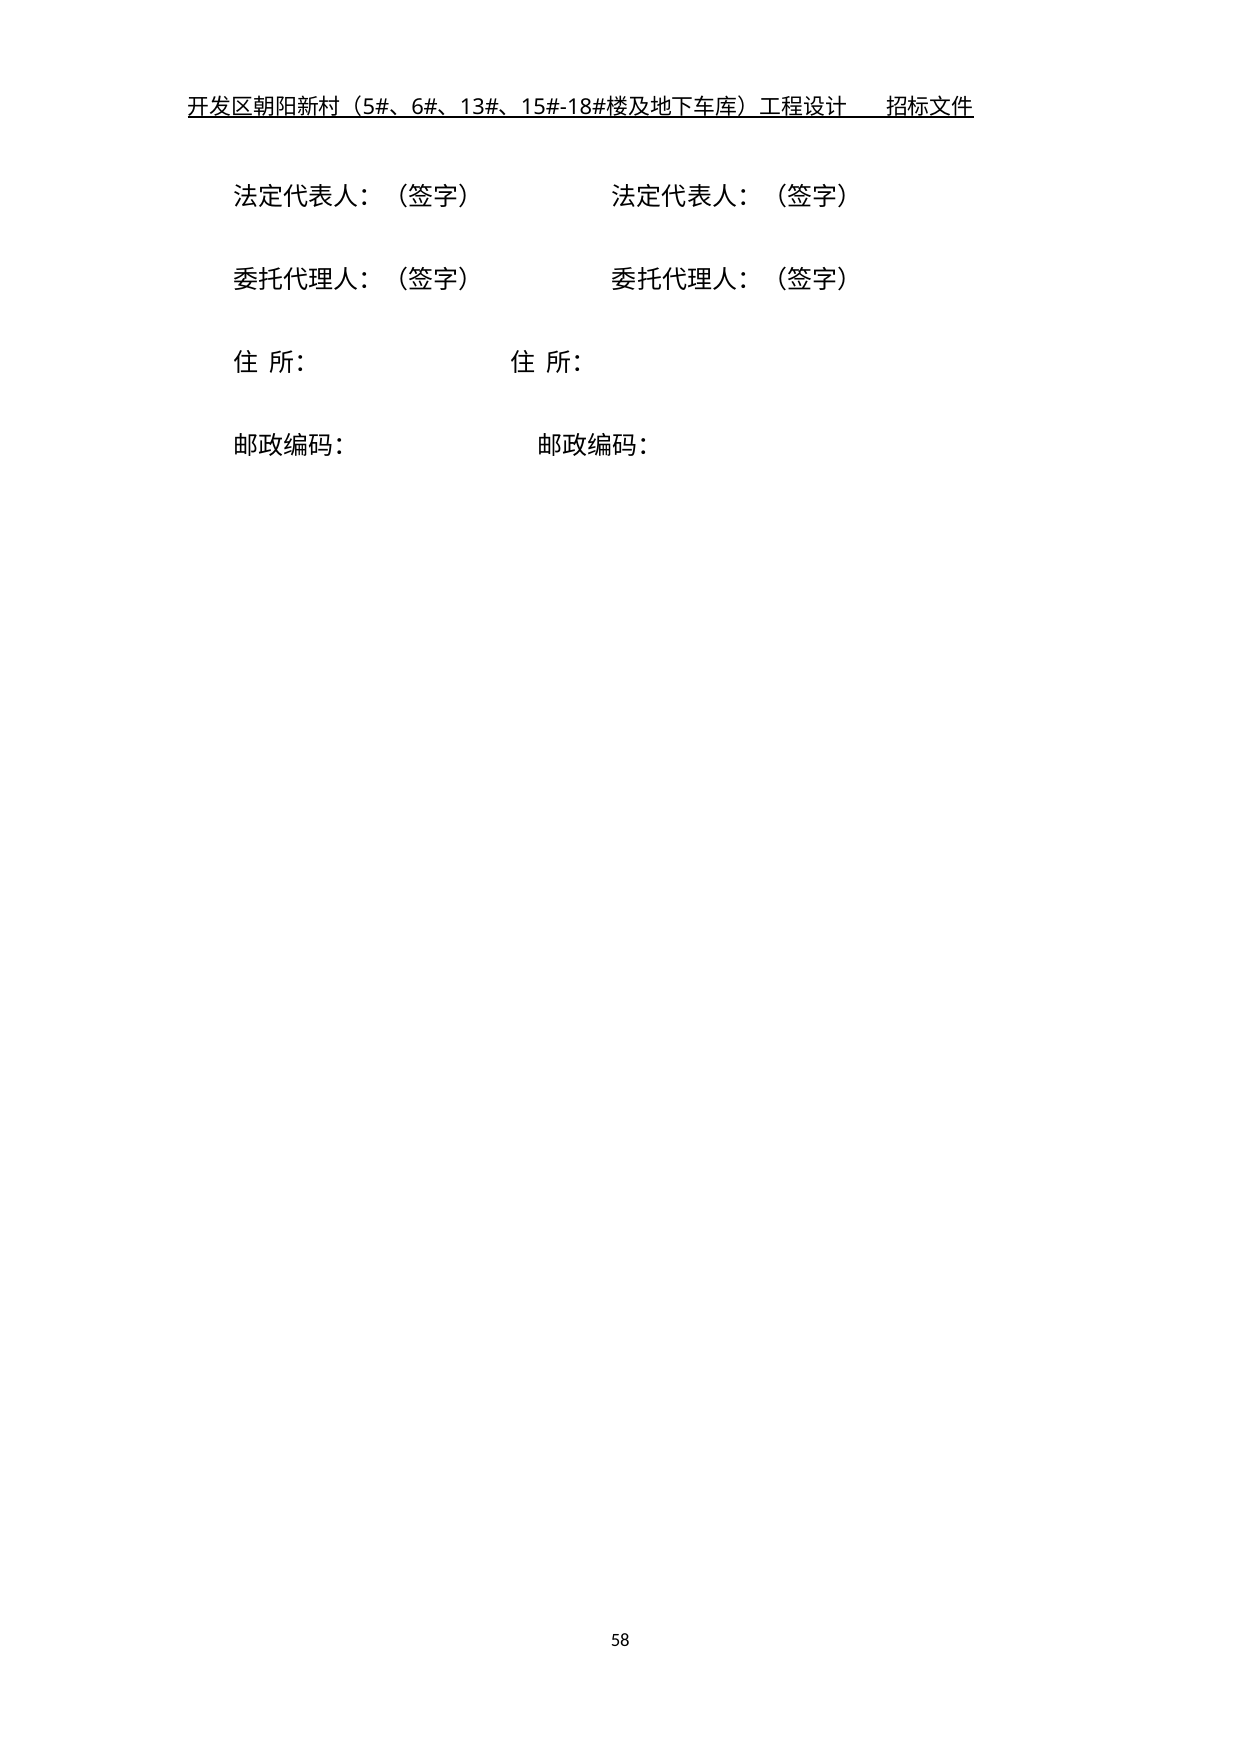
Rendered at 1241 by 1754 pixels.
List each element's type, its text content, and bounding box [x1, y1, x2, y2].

text 邮政编码： 邮政编码： [187, 411, 1053, 476]
text 住 所： 住 所： [187, 328, 1053, 393]
text 法定代表人：（签字） 法定代表人：（签字） [187, 162, 1053, 227]
text 委托代理人：（签字） 委托代理人：（签字） [187, 245, 1053, 310]
